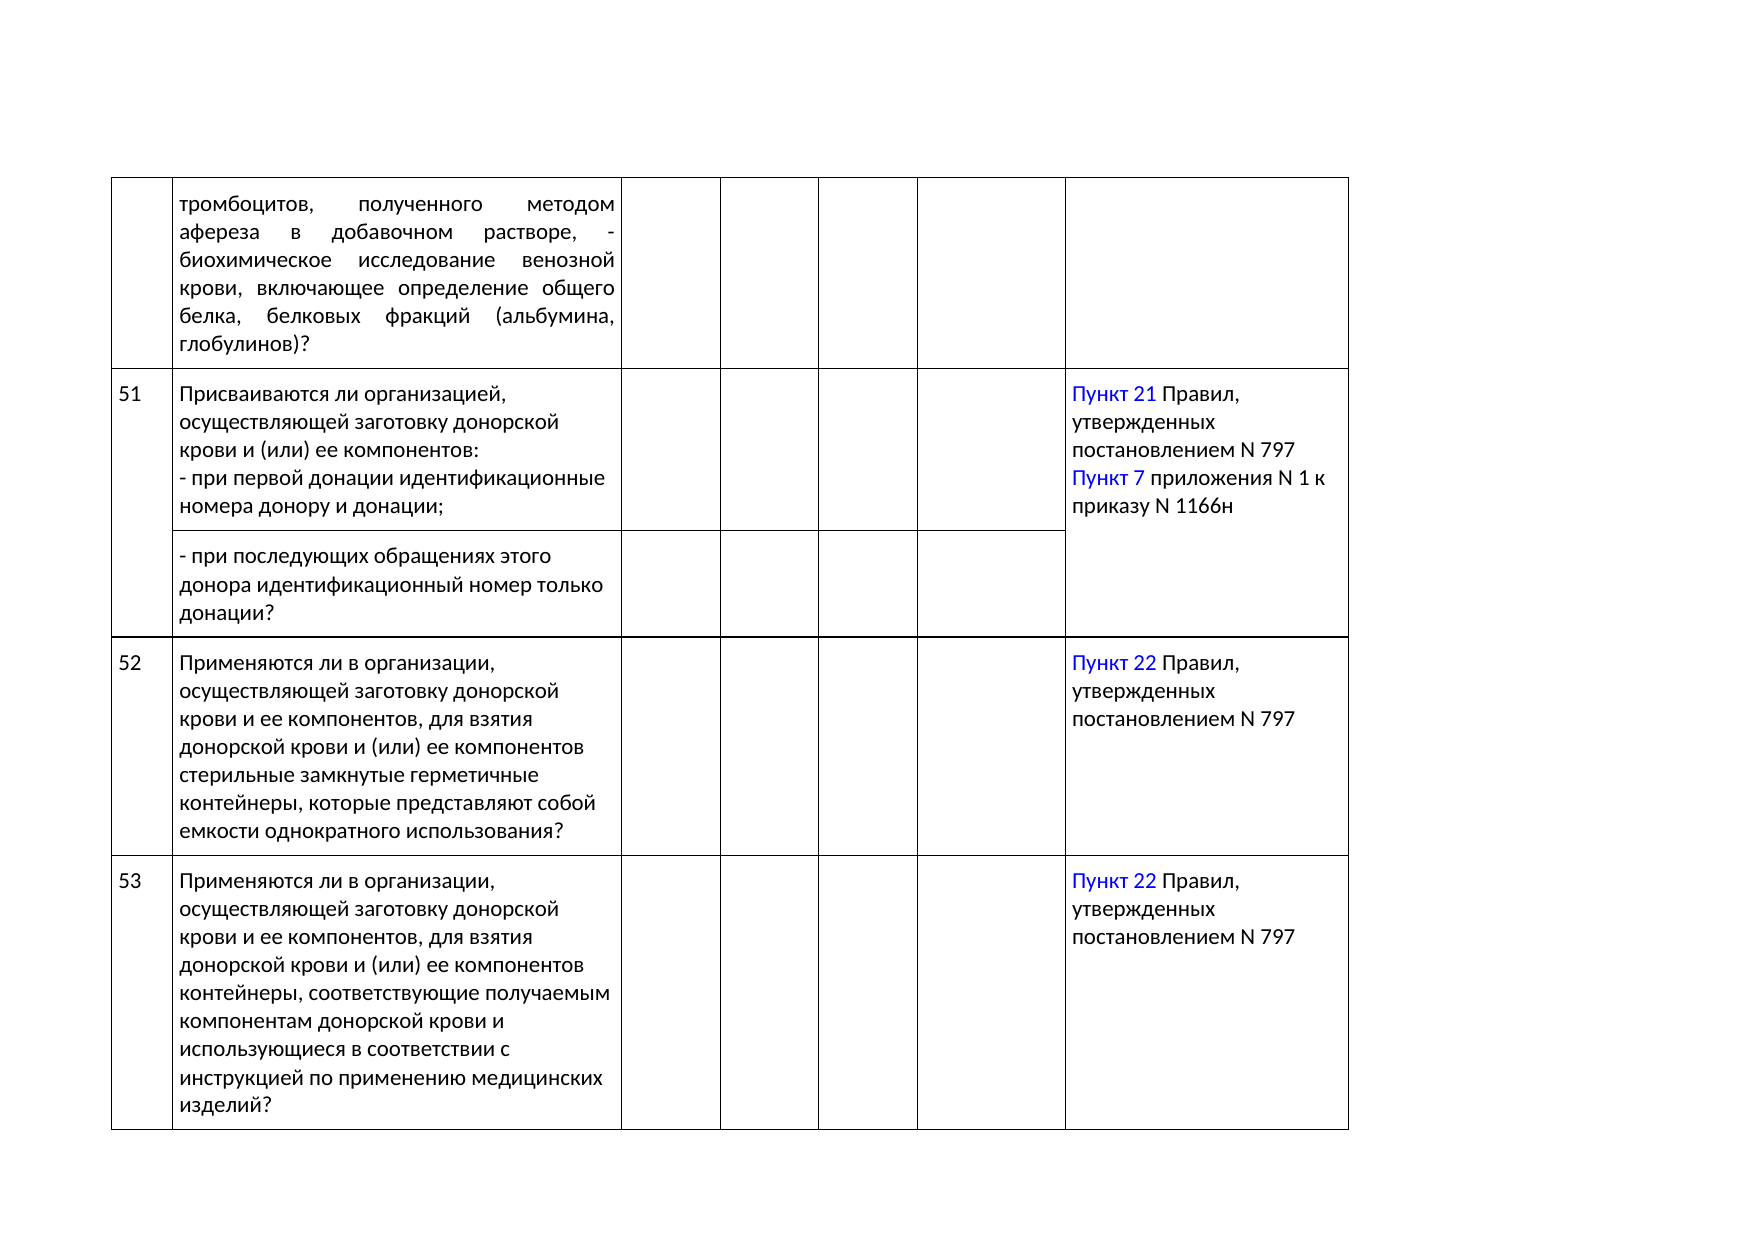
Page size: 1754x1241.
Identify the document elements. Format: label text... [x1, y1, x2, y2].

table_cell [918, 369, 1065, 530]
table_cell Применяются ли в организации, осуществляющей заготовку донорской крови и ее компонентов, для взятия донорской крови и (или) ее компонентов стерильные замкнутые герметичные контейнеры, которые представляют собой емкости однократного использования? [173, 638, 621, 855]
table_cell [721, 638, 818, 855]
table_cell Присваиваются ли организацией, осуществляющей заготовку донорской крови и (или) ее компонентов: - при первой донации идентификационные номера донору и донации; [173, 369, 621, 530]
table_cell Пункт 22 Правил, утвержденных постановлением N 797 [1066, 856, 1348, 1129]
table_cell [721, 369, 818, 530]
table_cell [819, 178, 917, 368]
table_cell [721, 178, 818, 368]
table_cell [622, 856, 720, 1129]
table_cell [721, 856, 818, 1129]
table_cell [622, 638, 720, 855]
table_cell [721, 531, 818, 636]
table_cell [819, 856, 917, 1129]
table_cell [622, 178, 720, 368]
table_cell [918, 178, 1065, 368]
table_cell [819, 531, 917, 636]
table_cell Применяются ли в организации, осуществляющей заготовку донорской крови и ее компонентов, для взятия донорской крови и (или) ее компонентов контейнеры, соответствующие получаемым компонентам донорской крови и использующиеся в соответствии с инструкцией по применению медицинских изделий? [173, 856, 621, 1129]
table_cell [819, 638, 917, 855]
table_cell [819, 369, 917, 530]
table_cell 51 [112, 369, 172, 636]
table_cell [622, 369, 720, 530]
table_cell Пункт 22 Правил, утвержденных постановлением N 797 [1066, 638, 1348, 855]
table_cell - при последующих обращениях этого донора идентификационный номер только донации? [173, 531, 621, 636]
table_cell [173, 178, 621, 368]
table_cell 53 [112, 856, 172, 1129]
table_cell [918, 531, 1065, 636]
table_cell Пункт 21 Правил, утвержденных постановлением N 797 Пункт 7 приложения N 1 к приказу N 1166н [1066, 369, 1348, 636]
table_cell 52 [112, 638, 172, 855]
table_cell [918, 856, 1065, 1129]
table_cell [622, 531, 720, 636]
table_cell [918, 638, 1065, 855]
